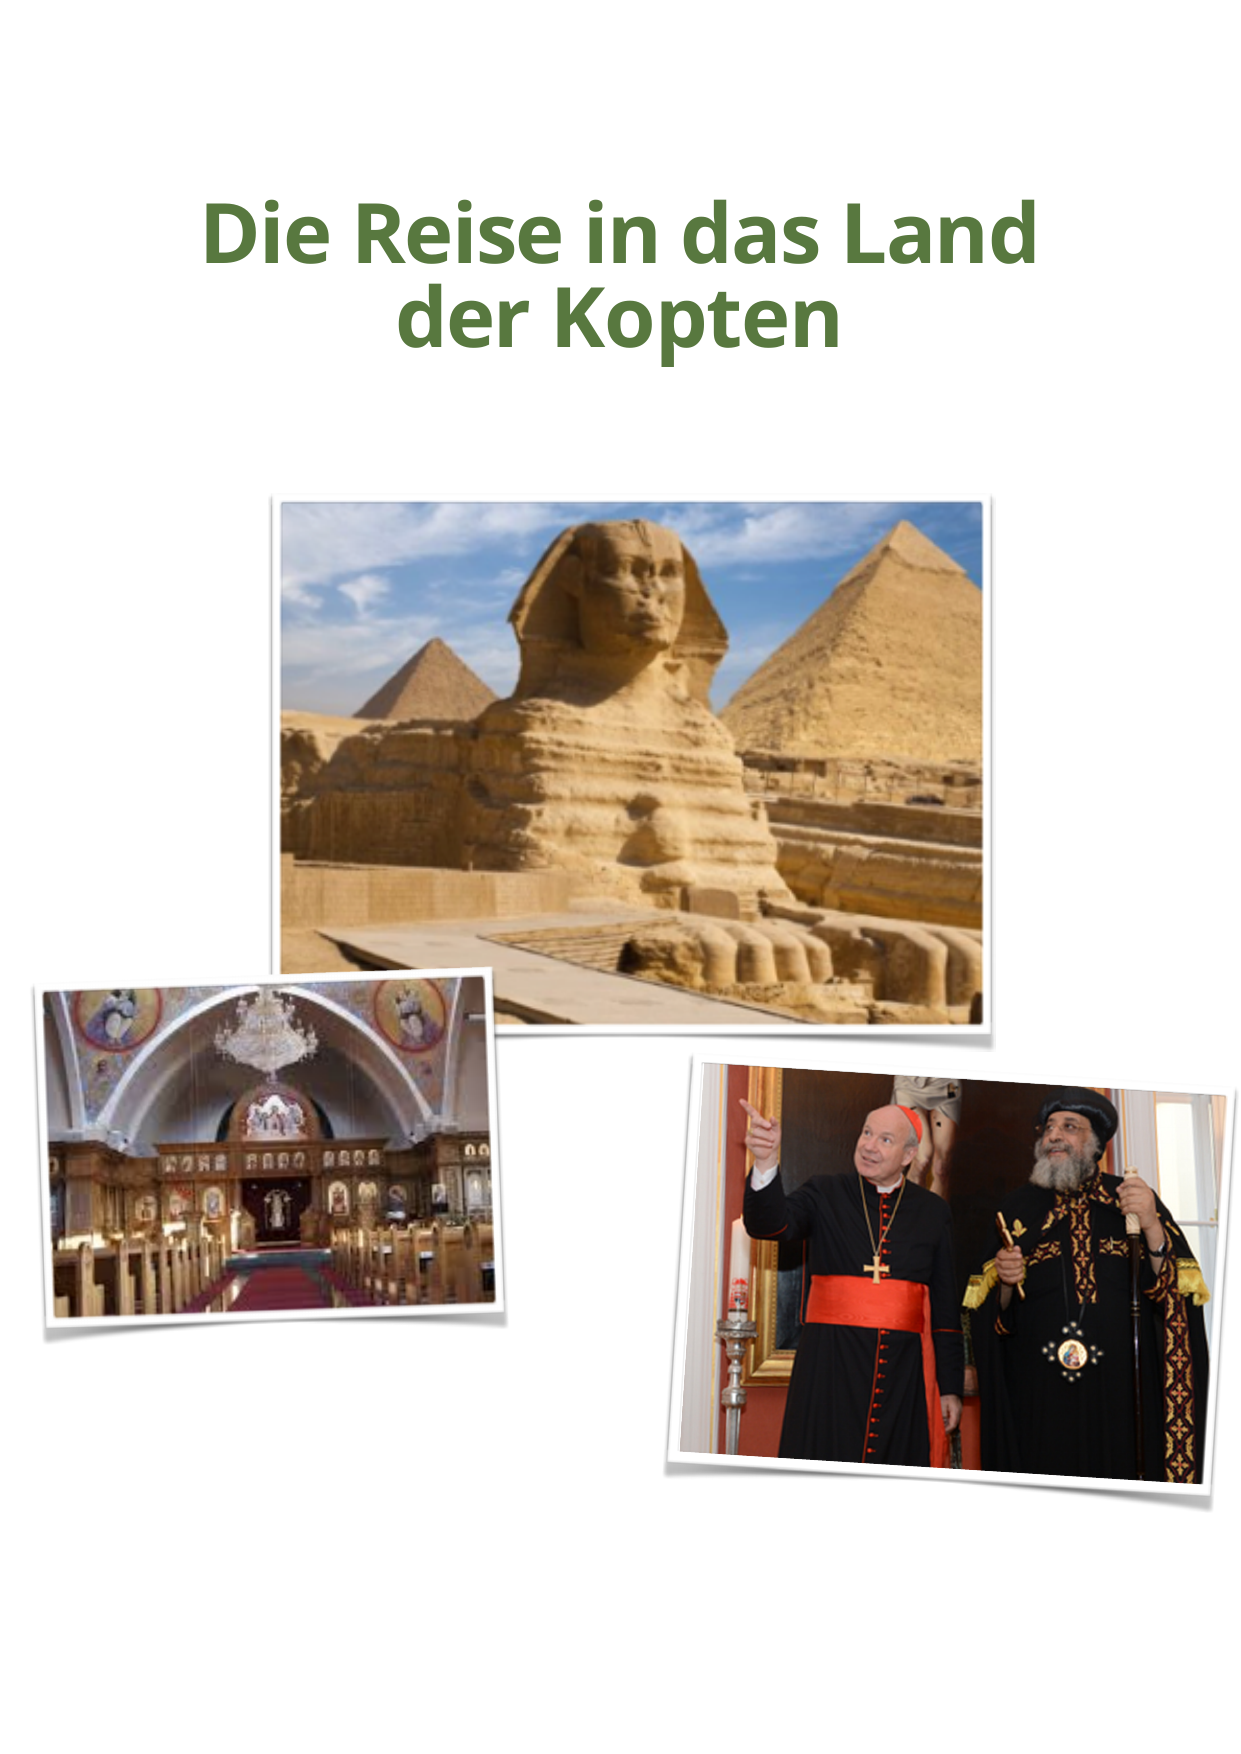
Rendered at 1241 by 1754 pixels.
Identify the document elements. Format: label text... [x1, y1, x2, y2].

picture [663, 1053, 1239, 1512]
picture [31, 967, 508, 1344]
picture [268, 493, 996, 1052]
text Die Reise in das Land der Kopten [150, 191, 1090, 372]
